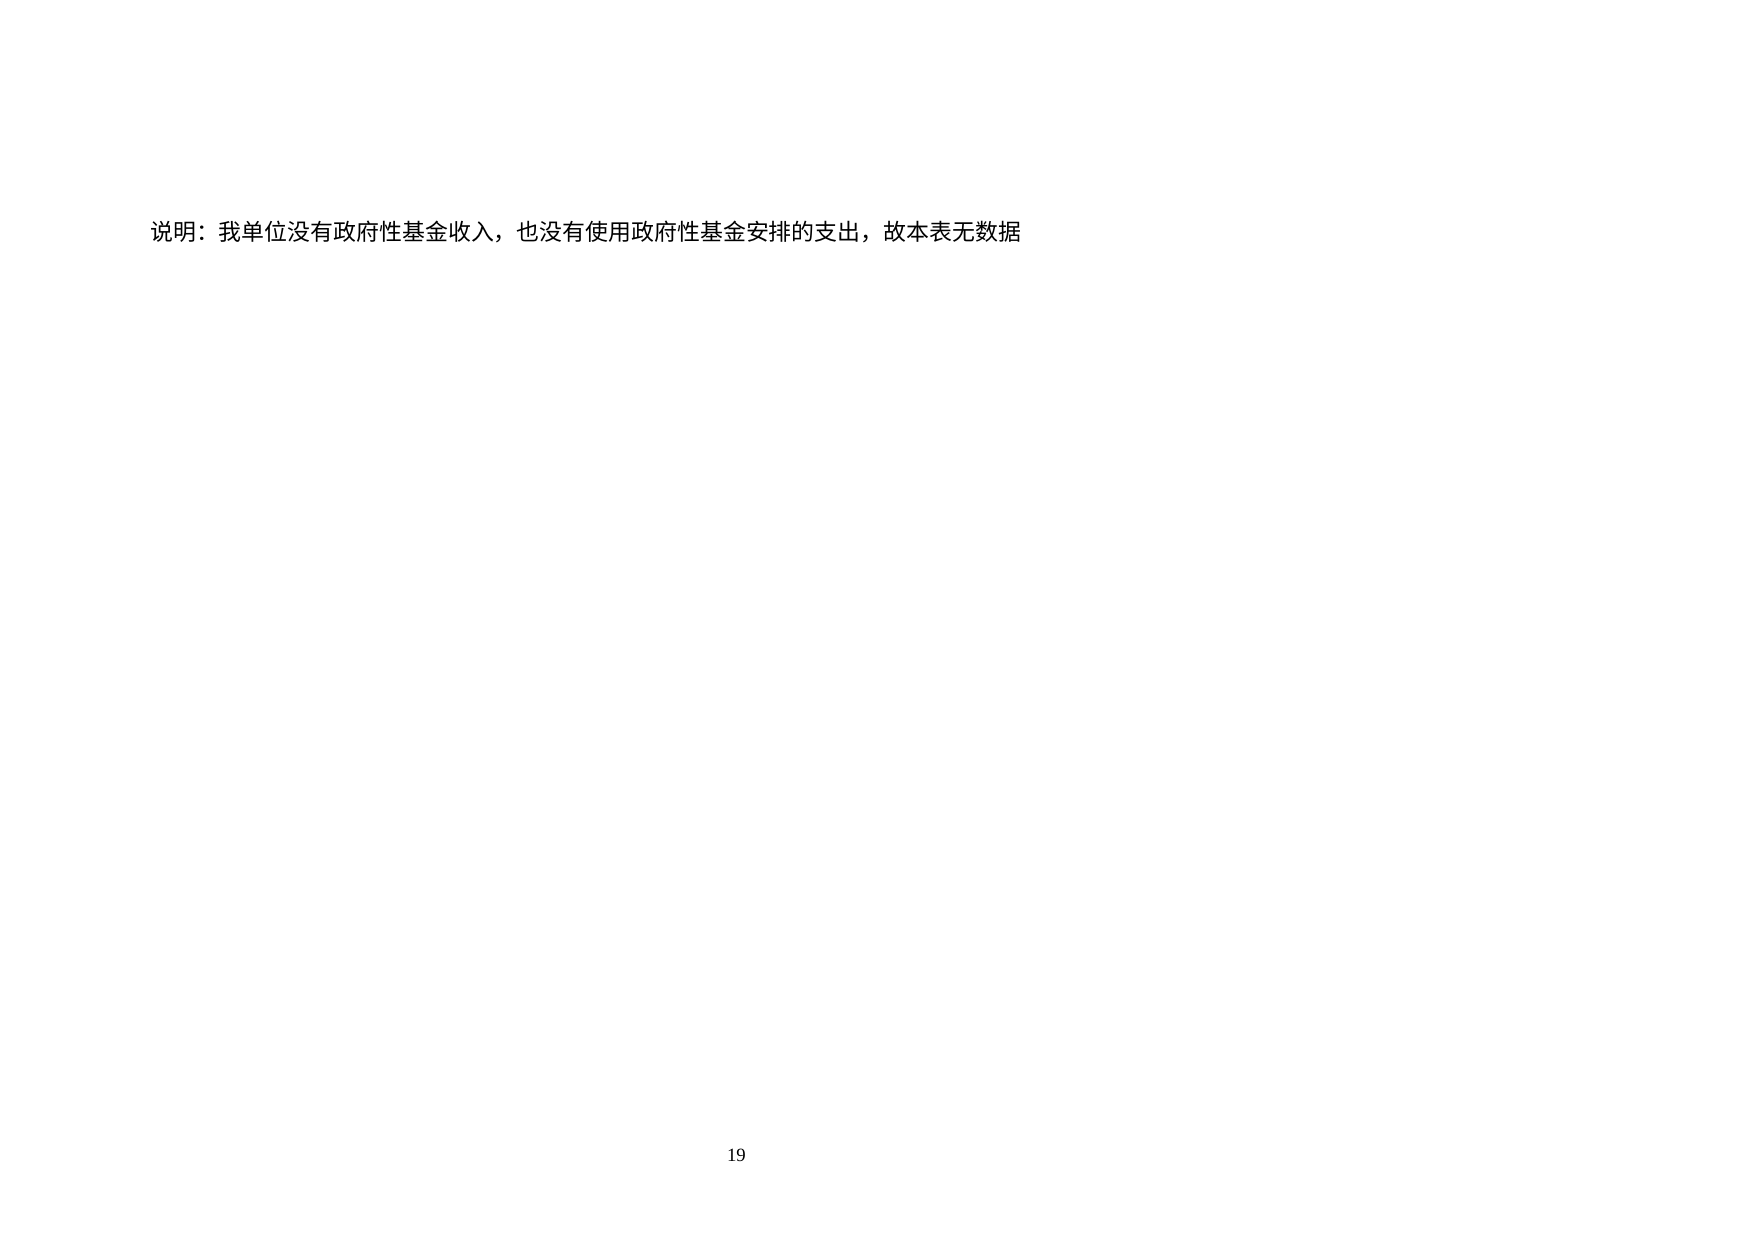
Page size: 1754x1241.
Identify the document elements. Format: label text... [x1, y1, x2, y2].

text 说明：我单位没有政府性基金收入，也没有使用政府性基金安排的支出，故本表无数据 [150, 198, 1604, 263]
